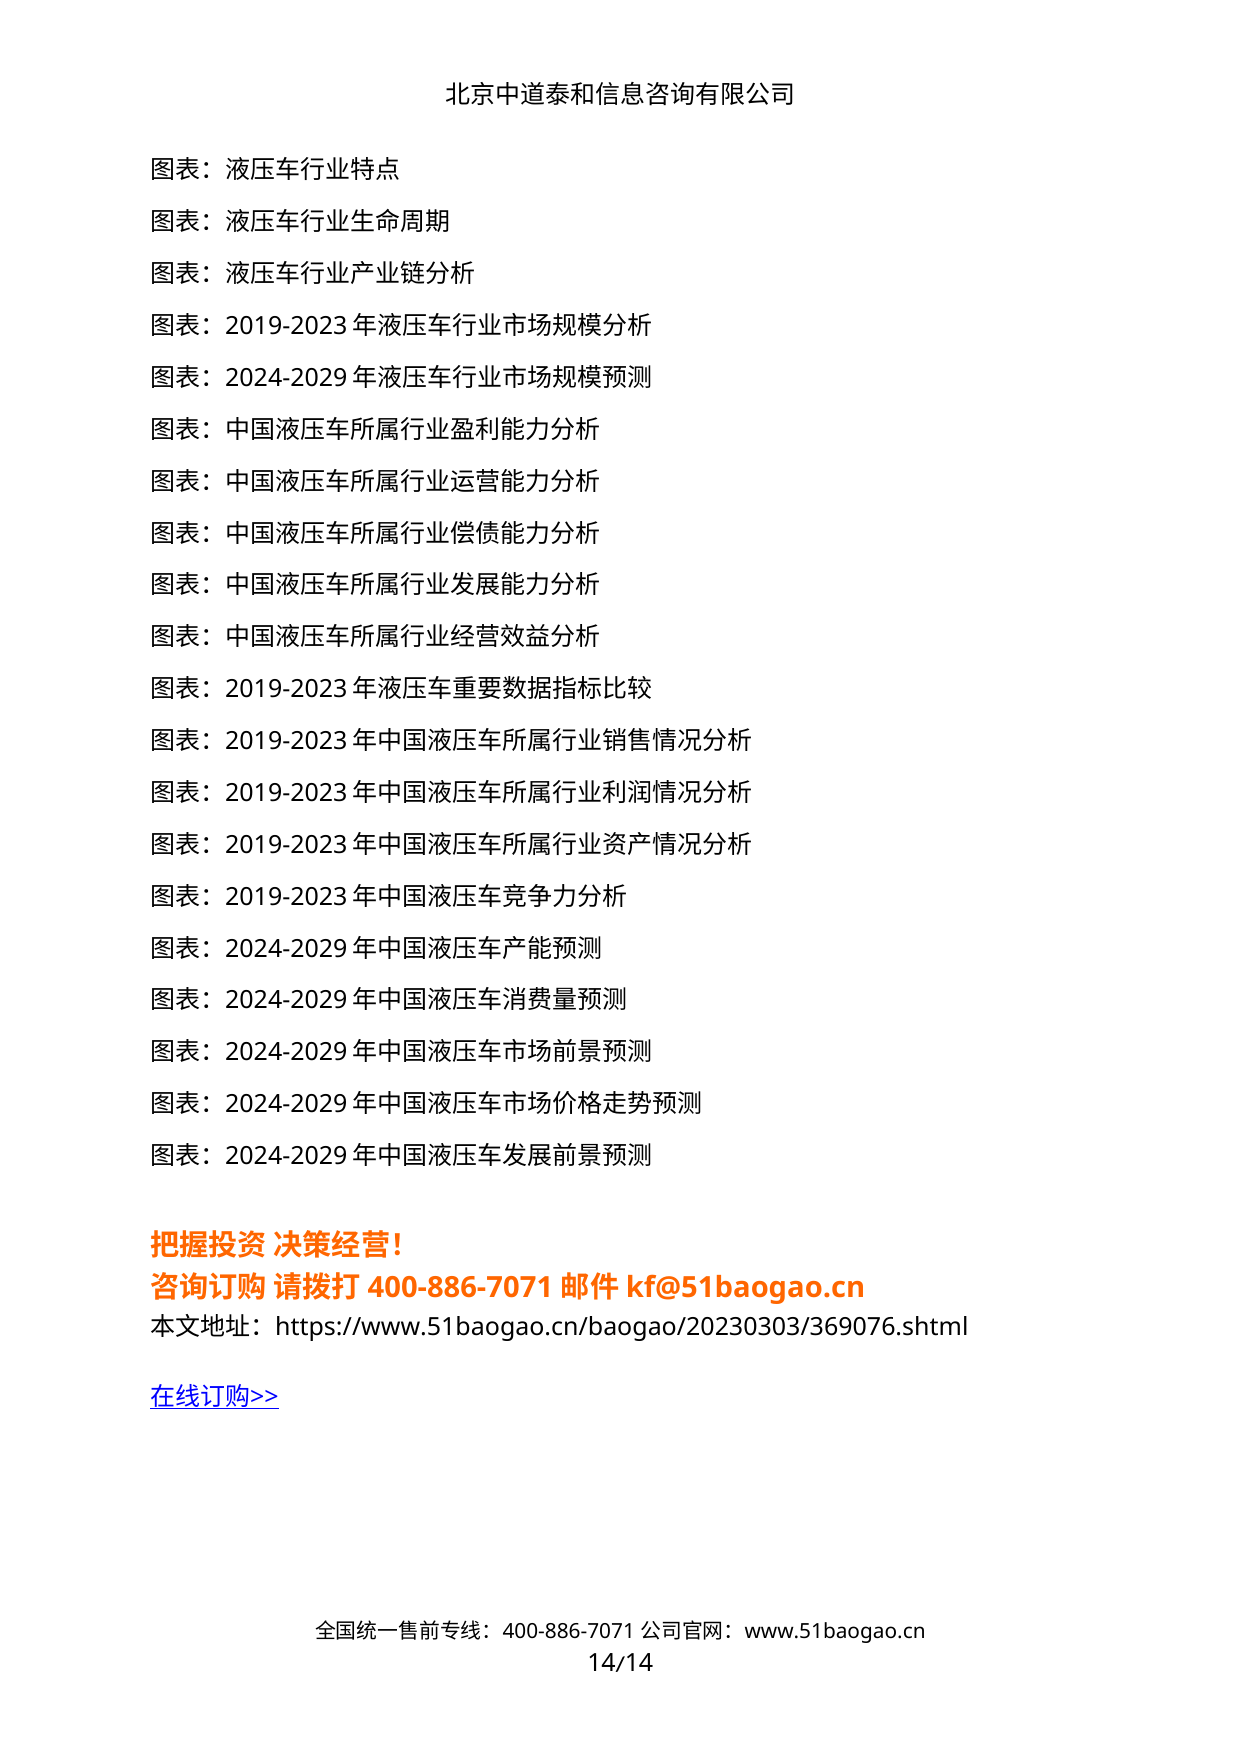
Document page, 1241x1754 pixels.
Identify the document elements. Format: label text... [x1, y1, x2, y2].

text 图表：液压车行业生命周期 [150, 202, 1090, 238]
text 图表：液压车行业产业链分析 [150, 254, 1090, 290]
text 图表：2019-2023年液压车行业市场规模分析 [150, 306, 1090, 342]
text 图表：中国液压车所属行业经营效益分析 [150, 617, 1090, 653]
text 图表：2024-2029年中国液压车消费量预测 [150, 980, 1090, 1016]
text 图表：中国液压车所属行业偿债能力分析 [150, 513, 1090, 549]
text 图表：2024-2029年中国液压车产能预测 [150, 928, 1090, 964]
text 图表：2024-2029年中国液压车市场价格走势预测 [150, 1084, 1090, 1120]
text 图表：2019-2023年中国液压车竞争力分析 [150, 876, 1090, 912]
text 图表：2024-2029年中国液压车发展前景预测 [150, 1136, 1090, 1172]
text 图表：液压车行业特点 [150, 150, 1090, 186]
text 图表：中国液压车所属行业盈利能力分析 [150, 409, 1090, 446]
text 图表：2019-2023年中国液压车所属行业销售情况分析 [150, 721, 1090, 757]
text 图表：2019-2023年中国液压车所属行业利润情况分析 [150, 772, 1090, 809]
text 把握投资 决策经营！咨询订购 请拨打 400-886-7071 邮件 kf@51baogao.cn本文地址：https://www.51baogao.cn/baogao/20230303/369076.shtml [150, 1187, 1090, 1342]
text 图表：2024-2029年液压车行业市场规模预测 [150, 357, 1090, 394]
text 图表：2024-2029年中国液压车市场前景预测 [150, 1032, 1090, 1068]
text 在线订购>> [150, 1342, 1090, 1413]
text 图表：中国液压车所属行业发展能力分析 [150, 565, 1090, 601]
text 图表：中国液压车所属行业运营能力分析 [150, 461, 1090, 497]
text 图表：2019-2023年中国液压车所属行业资产情况分析 [150, 824, 1090, 861]
text 图表：2019-2023年液压车重要数据指标比较 [150, 669, 1090, 705]
